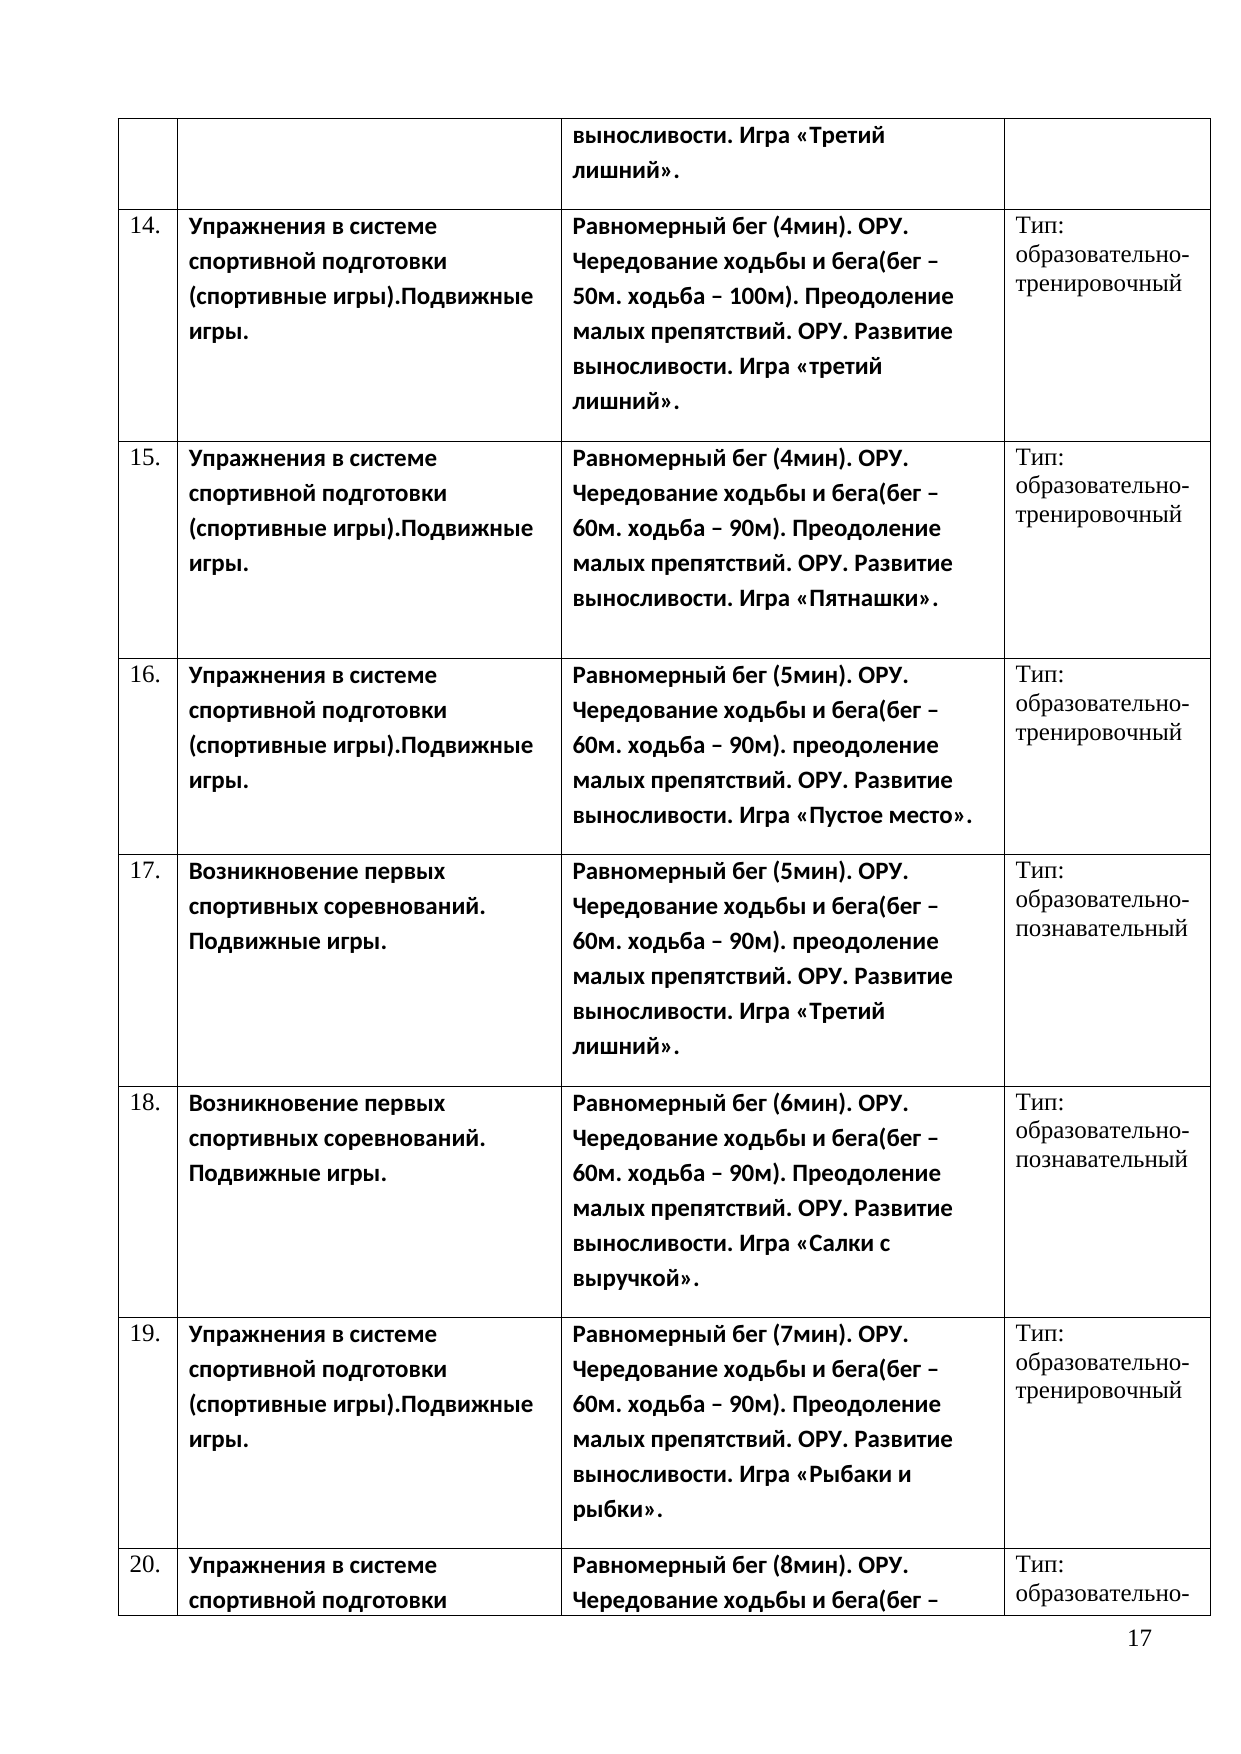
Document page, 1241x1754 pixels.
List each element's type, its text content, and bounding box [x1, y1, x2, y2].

table_cell Тип: образовательно-тренировочный [1005, 659, 1210, 854]
table_cell [119, 1087, 177, 1317]
table_cell [119, 1549, 177, 1615]
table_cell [178, 119, 561, 209]
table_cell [562, 119, 1004, 209]
table_cell [119, 119, 177, 209]
table_cell Возникновение первых спортивных соревнований. Подвижные игры. [178, 855, 561, 1086]
table_cell Упражнения в системе спортивной подготовки (спортивные игры).Подвижные игры. [178, 659, 561, 854]
table_cell [119, 659, 177, 854]
table_cell Равномерный бег (5мин). ОРУ. Чередование ходьбы и бега(бег – 60м. ходьба – 90м). преодоление малых препятствий. ОРУ. Развитие выносливости. Игра «Третий лишний». [562, 855, 1004, 1086]
table_cell Упражнения в системе спортивной подготовки (спортивные игры).Подвижные игры. [178, 1318, 561, 1548]
table_cell Тип: образовательно-тренировочный [1005, 442, 1210, 658]
table_cell Тип: образовательно-познавательный [1005, 855, 1210, 1086]
table_cell Тип: образовательно-тренировочный [1005, 210, 1210, 441]
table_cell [1005, 119, 1210, 209]
table_cell [119, 855, 177, 1086]
table_cell [119, 210, 177, 441]
table_cell Равномерный бег (6мин). ОРУ. Чередование ходьбы и бега(бег – 60м. ходьба – 90м). Преодоление малых препятствий. ОРУ. Развитие выносливости. Игра «Салки с выручкой». [562, 1087, 1004, 1317]
table_cell Тип: образовательно-познавательный [1005, 1087, 1210, 1317]
table_cell [119, 442, 177, 658]
table_cell Равномерный бег (7мин). ОРУ. Чередование ходьбы и бега(бег – 60м. ходьба – 90м). Преодоление малых препятствий. ОРУ. Развитие выносливости. Игра «Рыбаки и рыбки». [562, 1318, 1004, 1548]
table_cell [1005, 1549, 1210, 1615]
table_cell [178, 1549, 561, 1615]
table_cell Равномерный бег (5мин). ОРУ. Чередование ходьбы и бега(бег – 60м. ходьба – 90м). преодоление малых препятствий. ОРУ. Развитие выносливости. Игра «Пустое место». [562, 659, 1004, 854]
table_cell [119, 1318, 177, 1548]
table_cell Упражнения в системе спортивной подготовки (спортивные игры).Подвижные игры. [178, 210, 561, 441]
table_cell Возникновение первых спортивных соревнований. Подвижные игры. [178, 1087, 561, 1317]
table_cell Упражнения в системе спортивной подготовки (спортивные игры).Подвижные игры. [178, 442, 561, 658]
table_cell Равномерный бег (4мин). ОРУ. Чередование ходьбы и бега(бег – 50м. ходьба – 100м). Преодоление малых препятствий. ОРУ. Развитие выносливости. Игра «третий лишний». [562, 210, 1004, 441]
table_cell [562, 1549, 1004, 1615]
table_cell Равномерный бег (4мин). ОРУ. Чередование ходьбы и бега(бег – 60м. ходьба – 90м). Преодоление малых препятствий. ОРУ. Развитие выносливости. Игра «Пятнашки». [562, 442, 1004, 658]
table_cell Тип: образовательно-тренировочный [1005, 1318, 1210, 1548]
